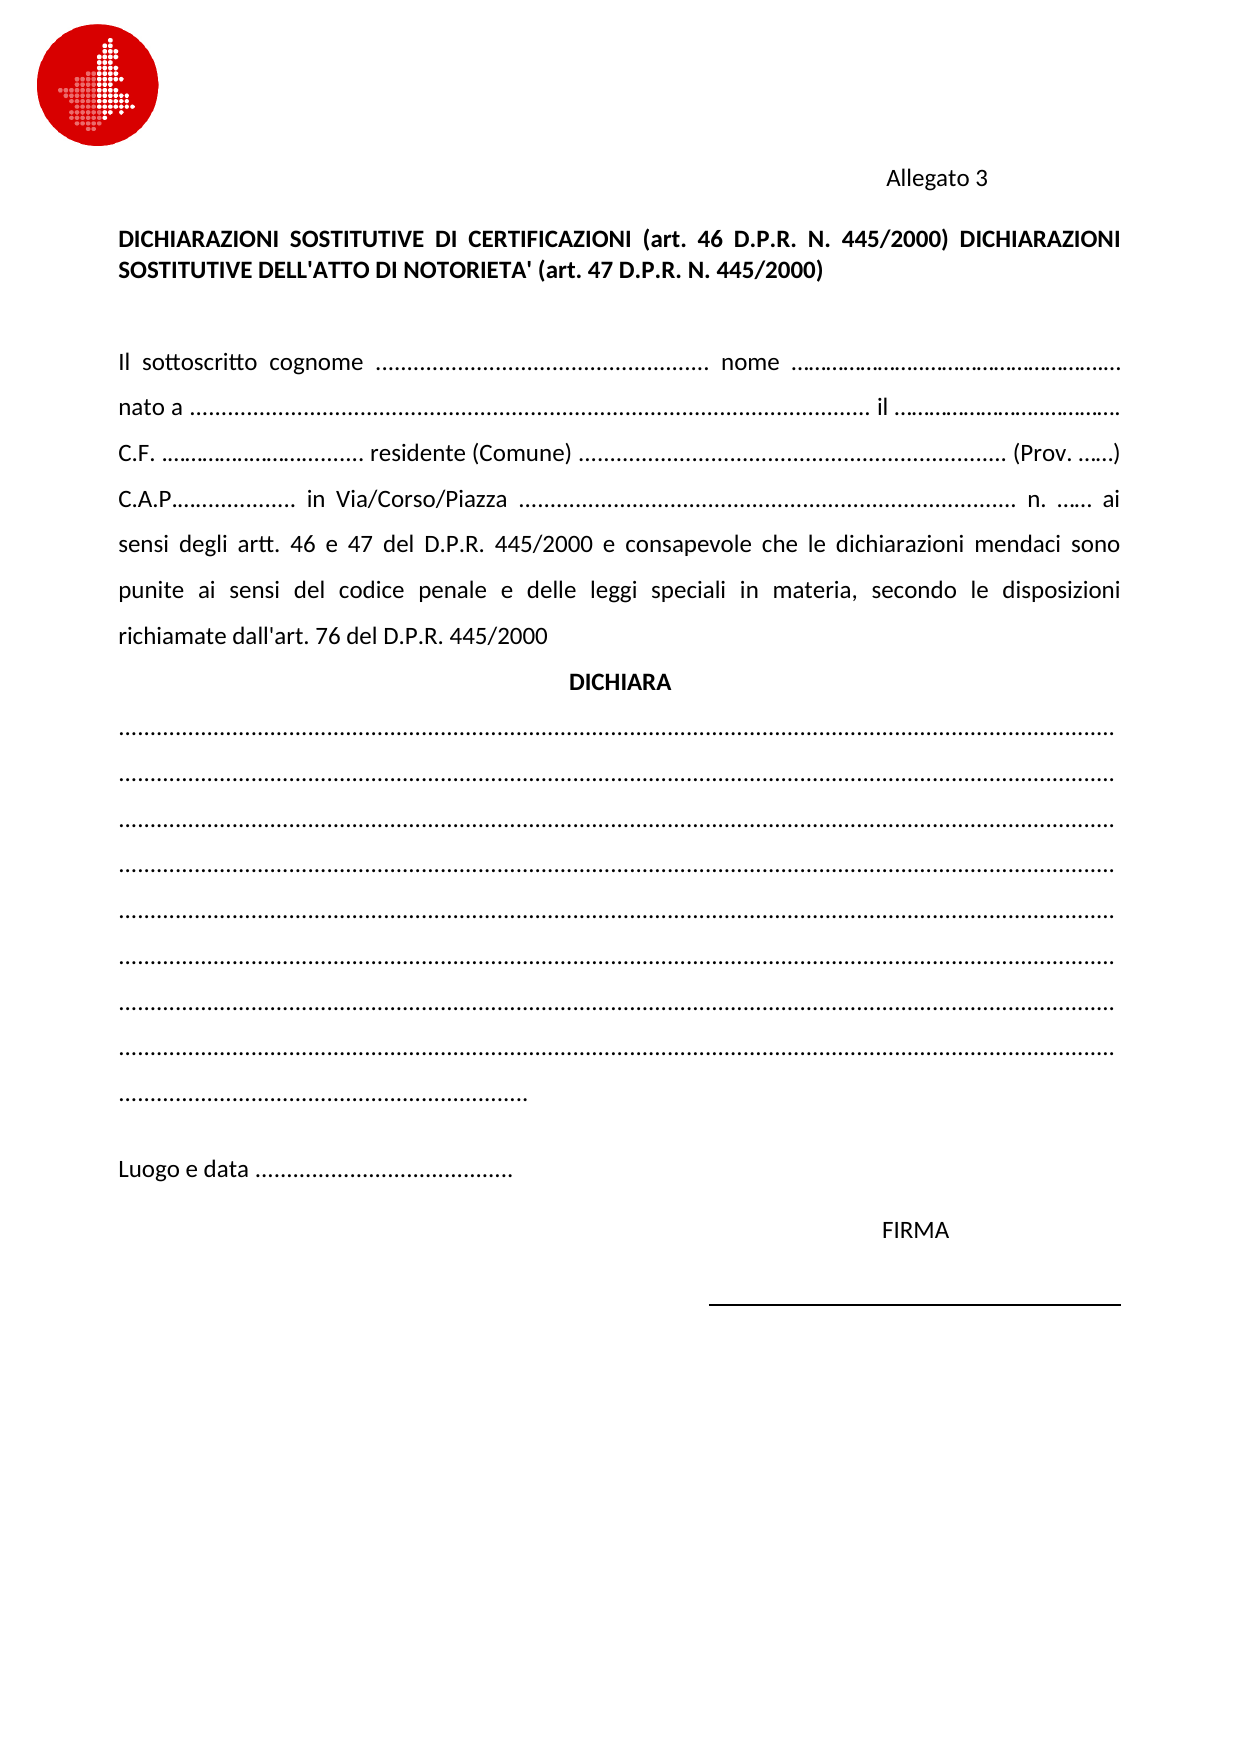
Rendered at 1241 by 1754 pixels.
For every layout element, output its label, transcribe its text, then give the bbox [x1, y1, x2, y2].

text FIRMA [709, 1214, 1122, 1245]
text Allegato 3 [886, 162, 1122, 193]
picture [34, 18, 164, 155]
text DICHIARAZIONI SOSTITUTIVE DI CERTIFICAZIONI (art. 46 D.P.R. N. 445/2000) DICHIARAZIONI SOSTITUTIVE DELL'ATTO DI NOTORIETA' (art. 47 D.P.R. N. 445/2000) [118, 223, 1122, 284]
text DICHIARA [118, 666, 1122, 696]
text Luogo e data ......................................... [118, 1153, 1122, 1184]
text Il sottoscritto cognome ..................................................... nome …………………..………………………….… nato a ............................................................................................................ il ……………………..…………. C.F. .…………..……….......... residente (Comune) .................................................................... (Prov. ……) C.A.P.…................ in Via/Corso/Piazza ............................................................................... n. …… ai sensi degli artt. 46 e 47 del D.P.R. 445/2000 e consapevole che le dichiarazioni mendaci sono punite ai sensi del codice penale e delle leggi speciali in materia, secondo le disposizioni richiamate dall'art. 76 del D.P.R. 445/2000 [118, 346, 1122, 651]
text ................................................................................................................................................................................................................................................................................................................................................................................................................................................................................................................................................................................................................................................................................................................................................................................................................................................................................................................................................................................................................................................................................................................................................................................................................................................................................................................................................................................. [118, 711, 1122, 1108]
